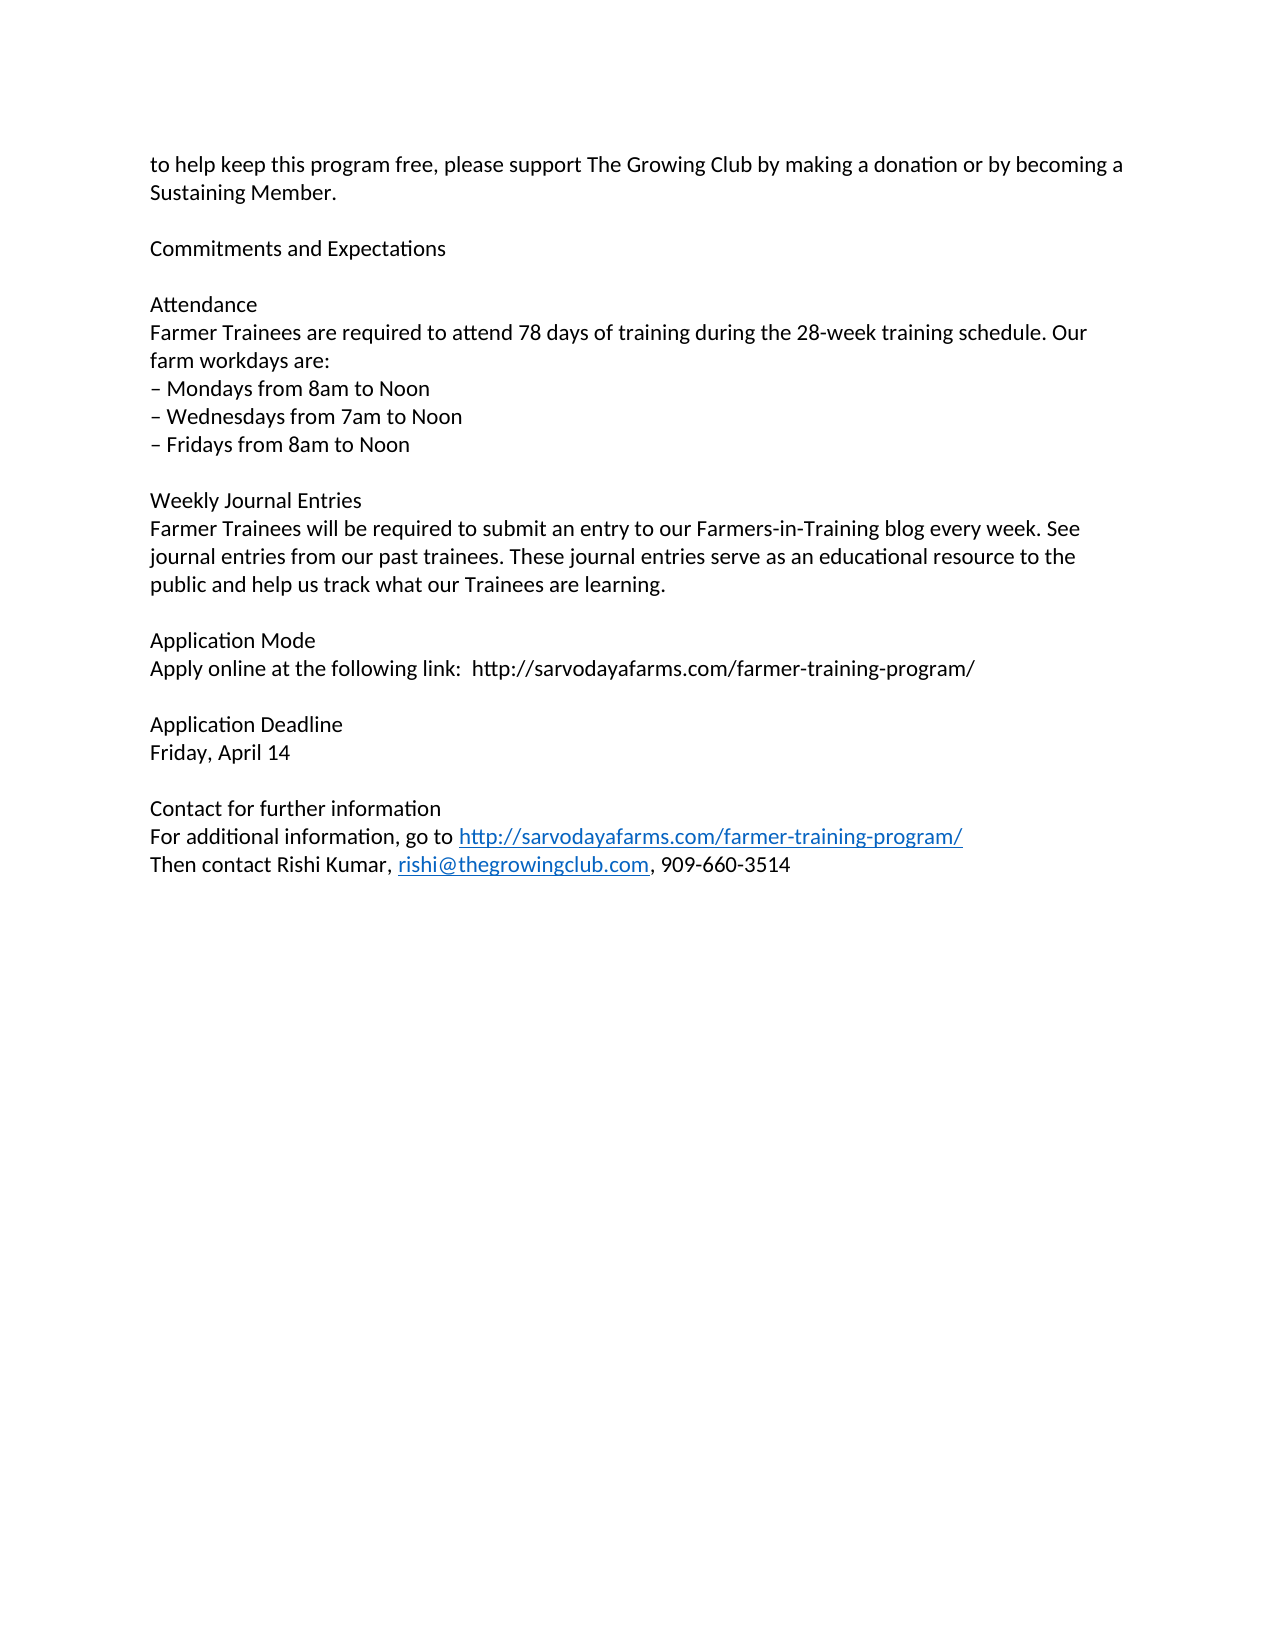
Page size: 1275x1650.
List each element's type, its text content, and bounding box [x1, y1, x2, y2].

text Attendance [150, 290, 1125, 318]
text – Mondays from 8am to Noon [150, 374, 1125, 402]
text Then contact Rishi Kumar, rishi@thegrowingclub.com, 909-660-3514 [150, 851, 1125, 878]
text Friday, April 14 [150, 738, 1125, 766]
text For additional information, go to http://sarvodayafarms.com/farmer-training-program/ [150, 822, 1125, 851]
text – Fridays from 8am to Noon [150, 430, 1125, 458]
text Application Mode [150, 626, 1125, 654]
text Apply online at the following link: http://sarvodayafarms.com/farmer-training-program/ [150, 654, 1125, 682]
text Contact for further information [150, 794, 1125, 822]
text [150, 150, 1125, 206]
text Application Deadline [150, 710, 1125, 738]
text Farmer Trainees are required to attend 78 days of training during the 28-week training schedule. Our farm workdays are: [150, 318, 1125, 374]
text Farmer Trainees will be required to submit an entry to our Farmers-in-Training blog every week. See journal entries from our past trainees. These journal entries serve as an educational resource to the public and help us track what our Trainees are learning. [150, 514, 1125, 598]
text Commitments and Expectations [150, 234, 1125, 262]
text – Wednesdays from 7am to Noon [150, 402, 1125, 430]
text Weekly Journal Entries [150, 486, 1125, 514]
